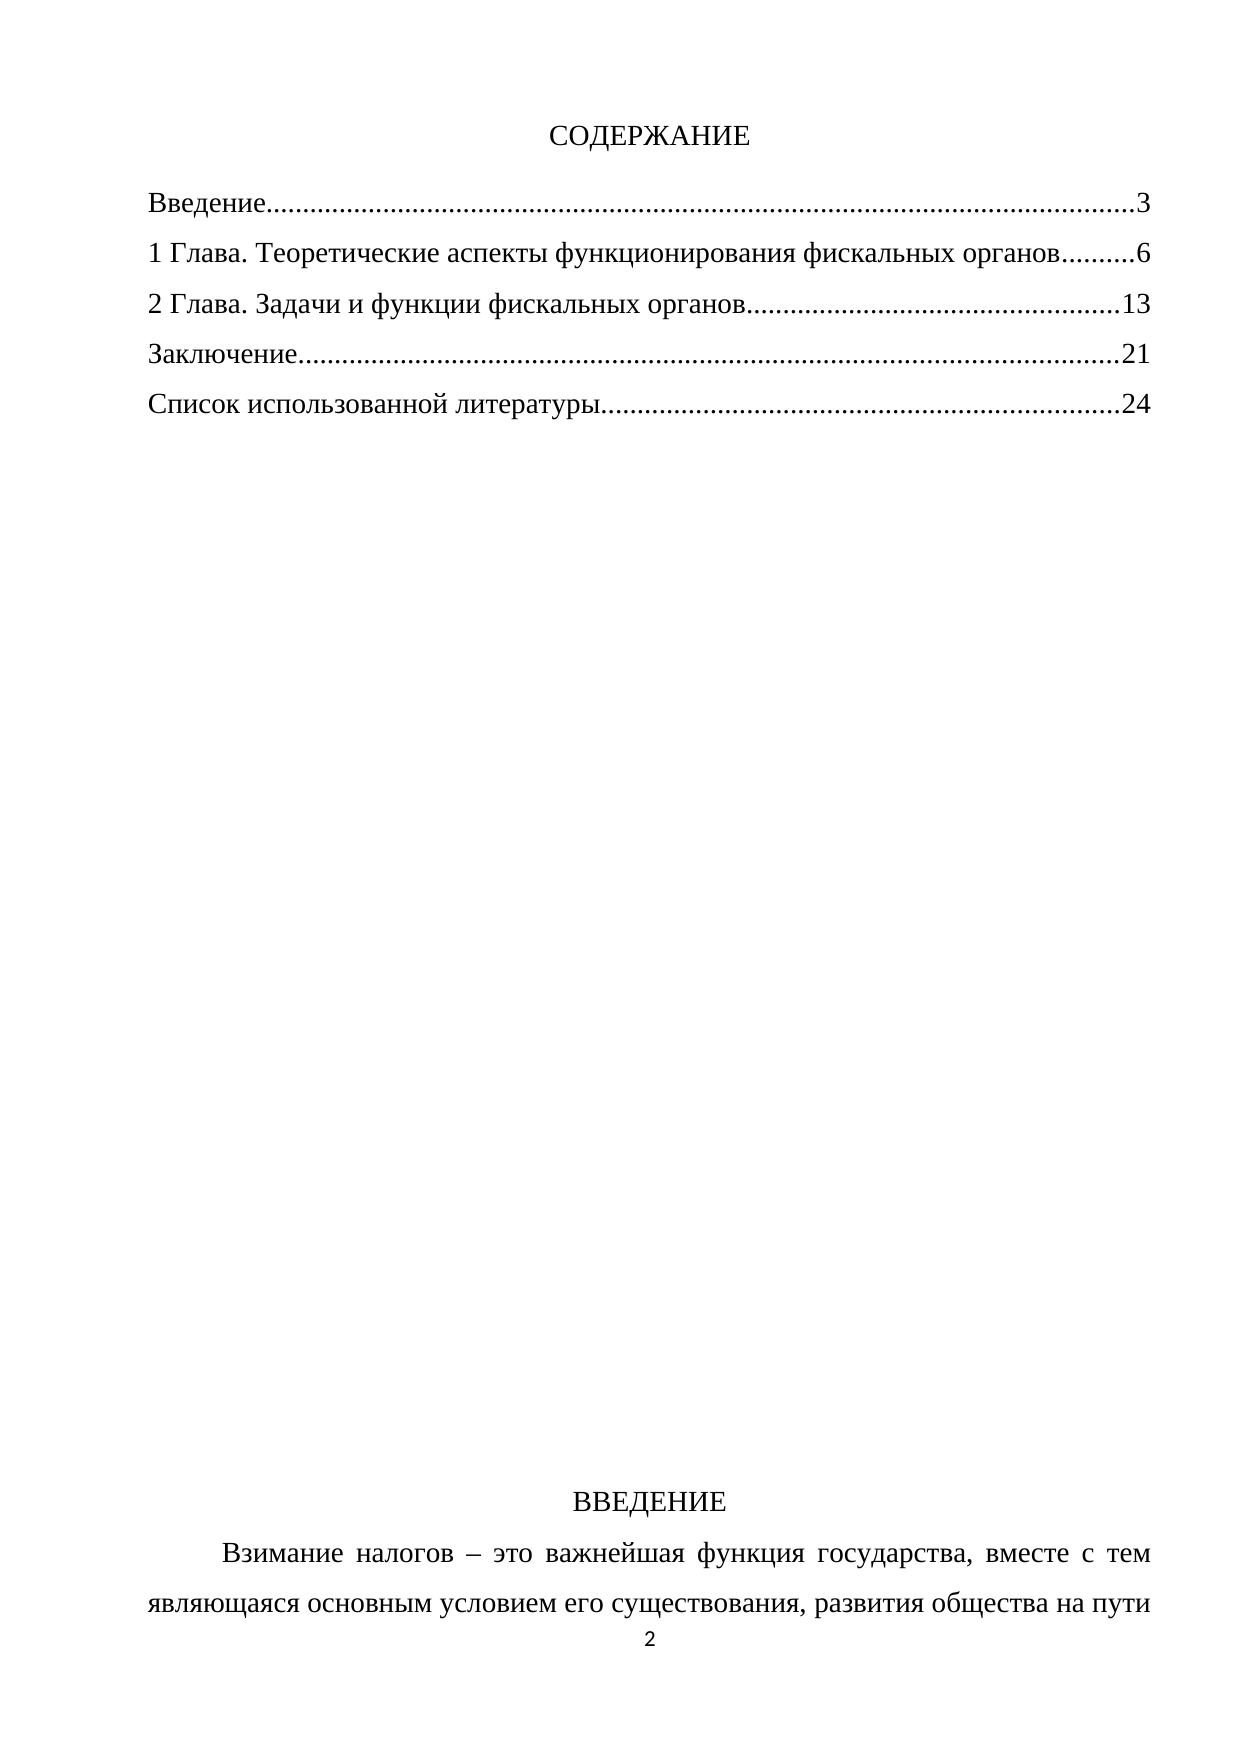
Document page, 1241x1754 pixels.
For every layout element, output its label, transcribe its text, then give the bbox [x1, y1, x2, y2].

text 2 Глава. Задачи и функции фискальных органов 13 [746, 286, 1152, 319]
text 1 Глава. Теоретические аспекты функционирования фискальных органов 6 [148, 236, 1152, 269]
text Введение 3 [148, 185, 1152, 219]
text СОДЕРЖАНИЕ [148, 118, 1152, 152]
subtitle ВВЕДЕНИЕ [148, 1484, 1152, 1518]
text Список использованной литературы 24 [148, 386, 1152, 420]
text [148, 1535, 1152, 1618]
text Заключение 21 [148, 336, 1152, 370]
